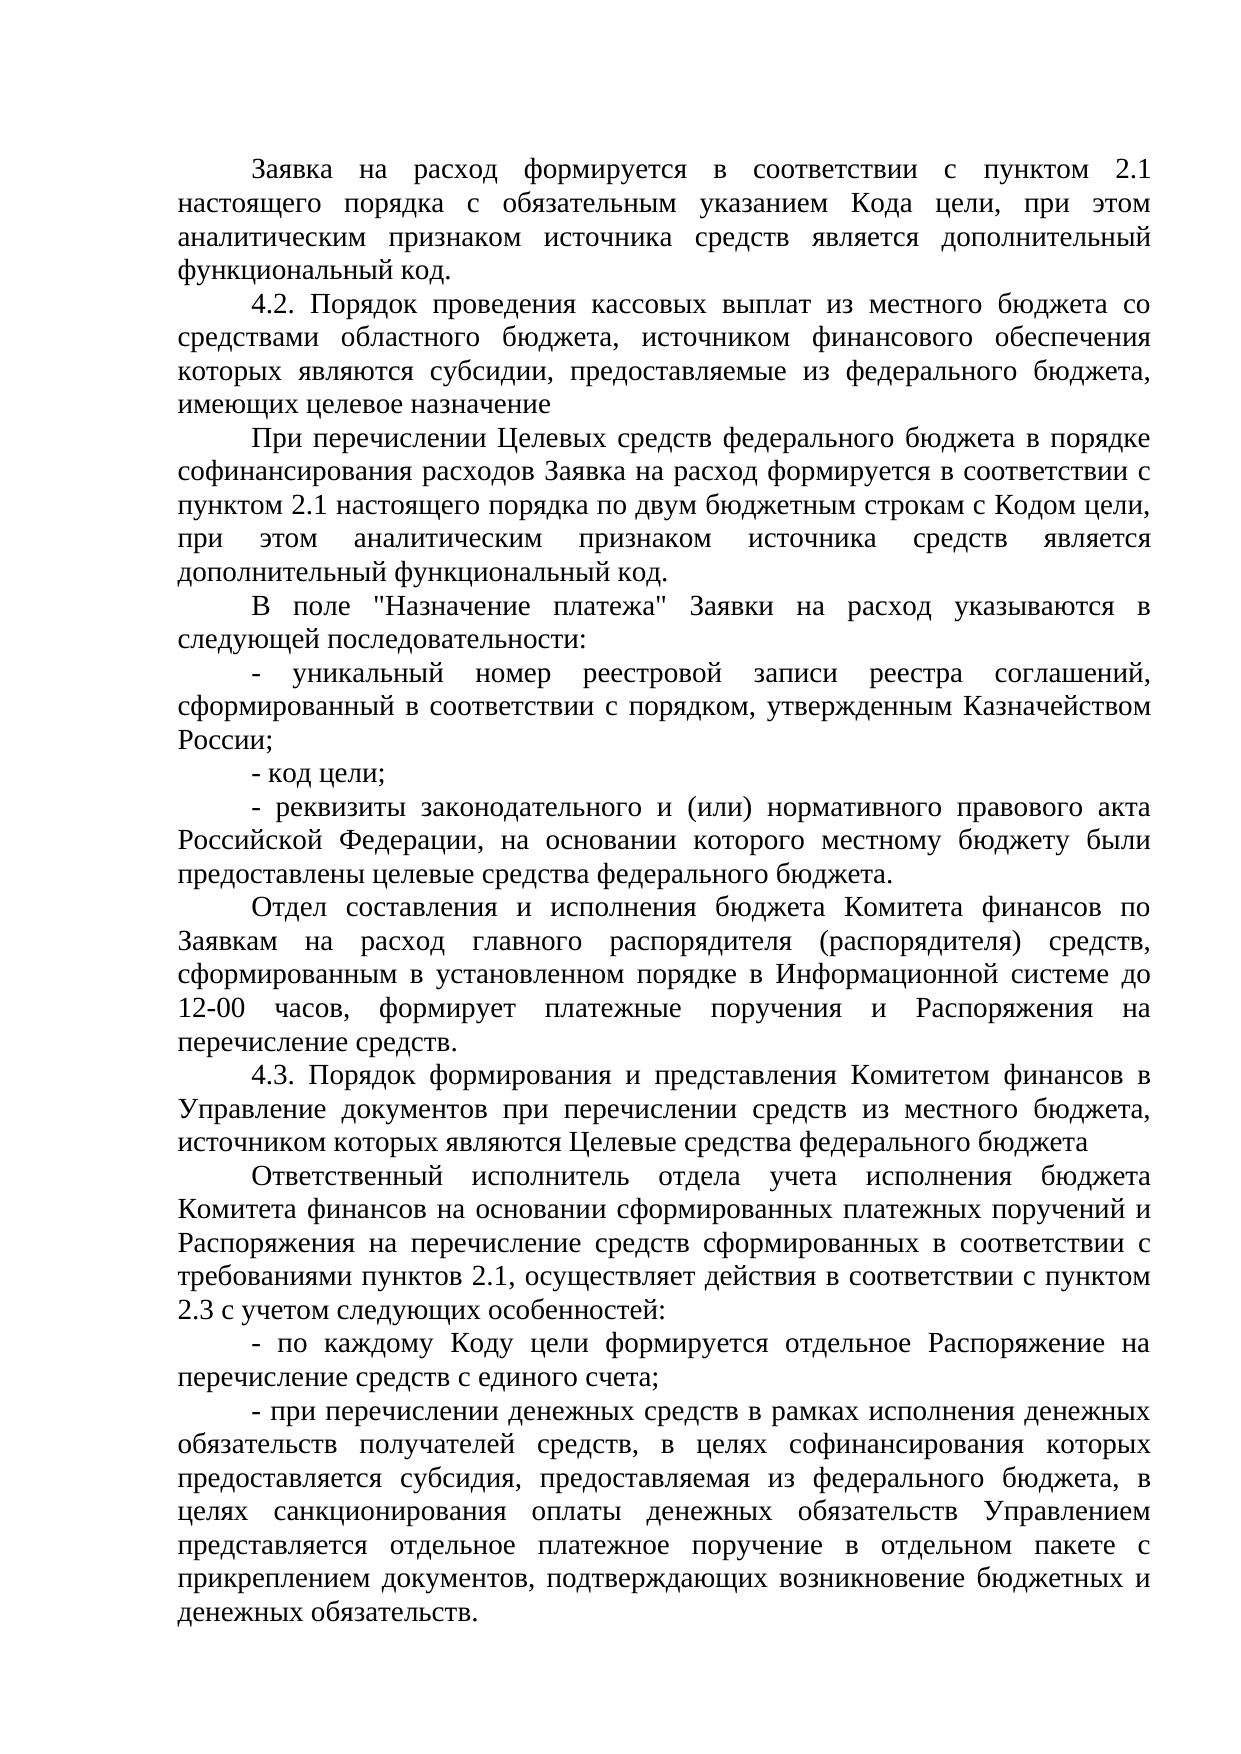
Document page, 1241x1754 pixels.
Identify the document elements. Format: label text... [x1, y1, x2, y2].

text Отдел составления и исполнения бюджета Комитета финансов по Заявкам на расход главного распорядителя (распорядителя) средств, сформированным в установленном порядке в Информационной системе до 12-00 часов, формирует платежные поручения и Распоряжения на перечисление средств. [177, 889, 1152, 1057]
text Заявка на расход формируется в соответствии с пунктом 2.1 настоящего порядка с обязательным указанием Кода цели, при этом аналитическим признаком источника средств является дополнительный функциональный код. [177, 152, 1152, 286]
text - при перечислении денежных средств в рамках исполнения денежных обязательств получателей средств, в целях софинансирования которых предоставляется субсидия, предоставляемая из федерального бюджета, в целях санкционирования оплаты денежных обязательств Управлением представляется отдельное платежное поручение в отдельном пакете с прикреплением документов, подтверждающих возникновение бюджетных и денежных обязательств. [177, 1393, 1152, 1627]
text - реквизиты законодательного и (или) нормативного правового акта Российской Федерации, на основании которого местному бюджету были предоставлены целевые средства федерального бюджета. [177, 789, 1152, 889]
text 4.3. Порядок формирования и представления Комитетом финансов в Управление документов при перечислении средств из местного бюджета, источником которых являются Целевые средства федерального бюджета [177, 1057, 1152, 1158]
text Ответственный исполнитель отдела учета исполнения бюджета Комитета финансов на основании сформированных платежных поручений и Распоряжения на перечисление средств сформированных в соответствии с требованиями пунктов 2.1, осуществляет действия в соответствии с пунктом 2.3 с учетом следующих особенностей: [177, 1158, 1152, 1326]
text В поле "Назначение платежа" Заявки на расход указываются в следующей последовательности: [177, 588, 1152, 655]
text - код цели; [177, 755, 1152, 789]
text 4.2. Порядок проведения кассовых выплат из местного бюджета со средствами областного бюджета, источником финансового обеспечения которых являются субсидии, предоставляемые из федерального бюджета, имеющих целевое назначение [177, 286, 1152, 420]
text При перечислении Целевых средств федерального бюджета в порядке софинансирования расходов Заявка на расход формируется в соответствии с пунктом 2.1 настоящего порядка по двум бюджетным строкам с Кодом цели, при этом аналитическим признаком источника средств является дополнительный функциональный код. [177, 420, 1152, 588]
text - уникальный номер реестровой записи реестра соглашений, сформированный в соответствии с порядком, утвержденным Казначейством России; [177, 655, 1152, 755]
text - по каждому Коду цели формируется отдельное Распоряжение на перечисление средств с единого счета; [177, 1326, 1152, 1393]
